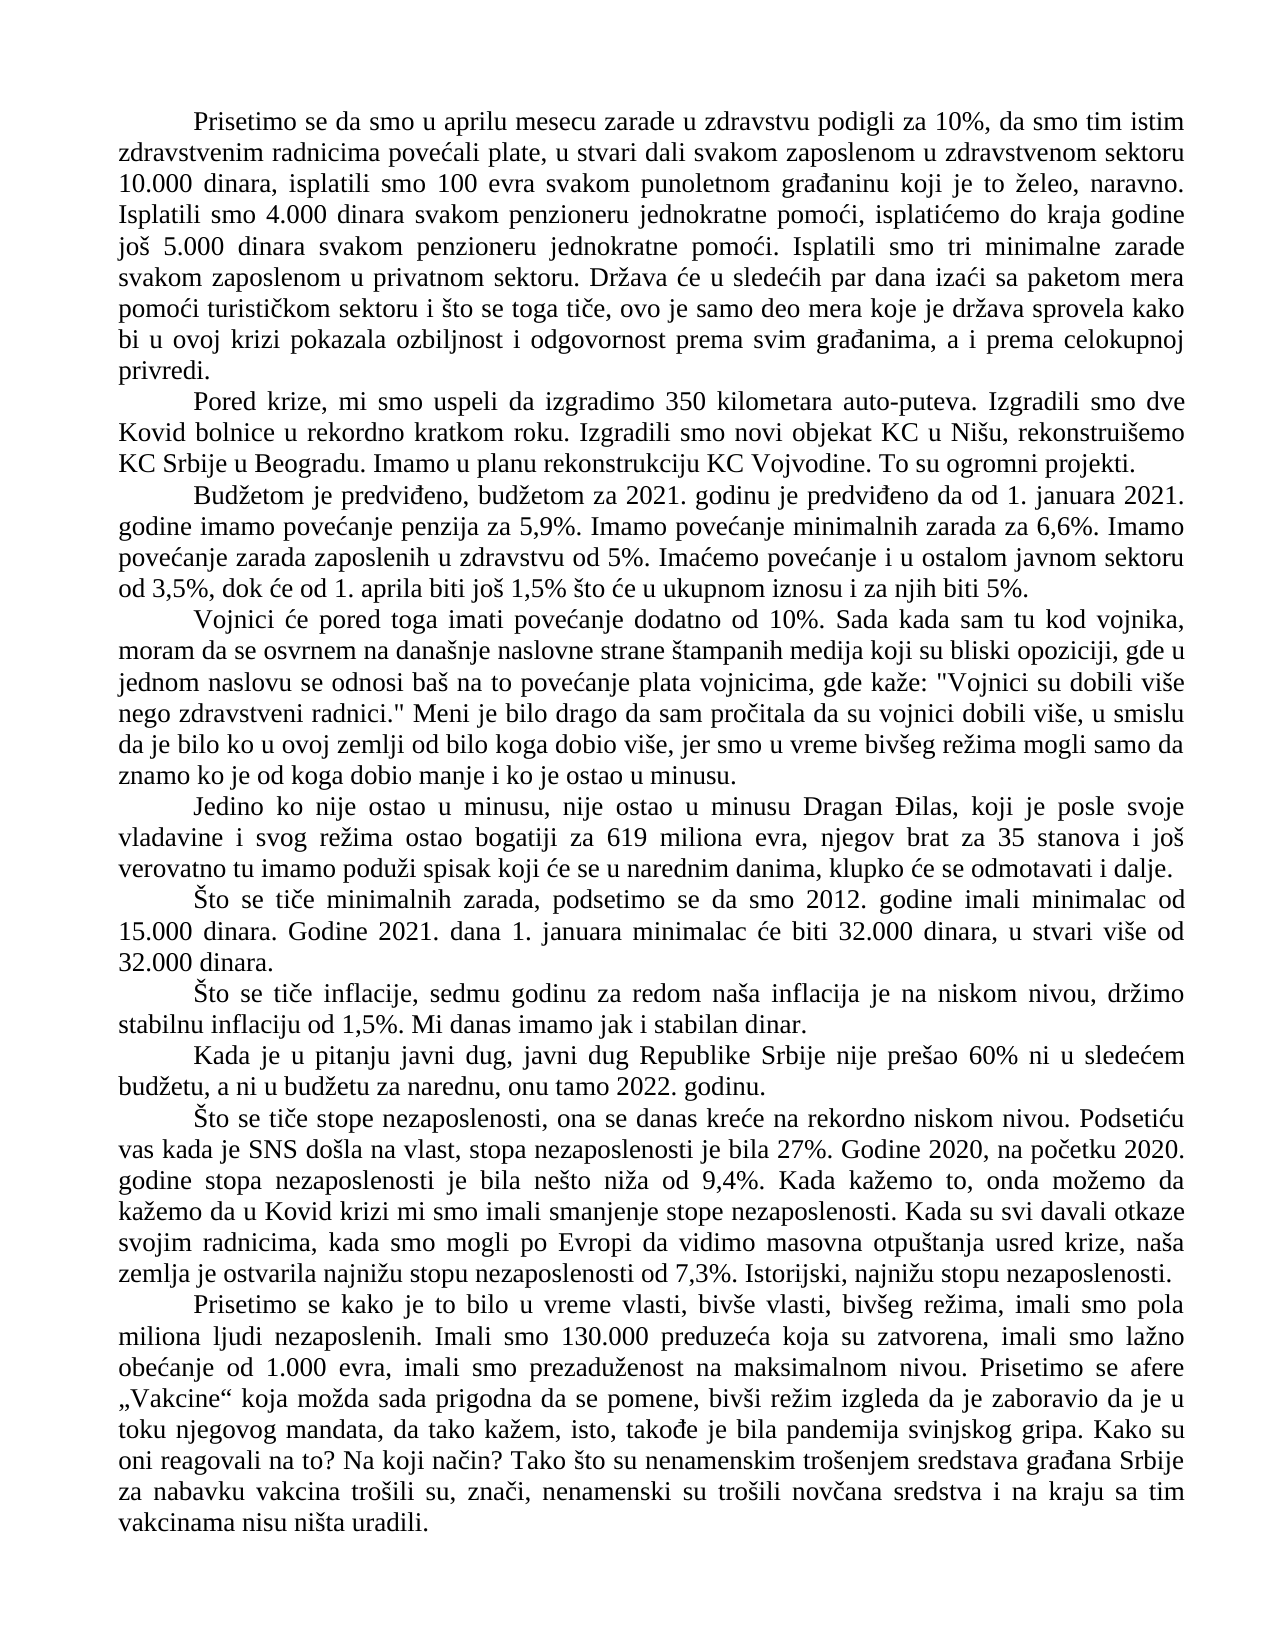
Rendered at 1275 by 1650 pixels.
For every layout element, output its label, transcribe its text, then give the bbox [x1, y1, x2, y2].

text Budžetom je predviđeno, budžetom za 2021. godinu je predviđeno da od 1. januara 2021. godine imamo povećanje penzija za 5,9%. Imamo povećanje minimalnih zarada za 6,6%. Imamo povećanje zarada zaposlenih u zdravstvu od 5%. Imaćemo povećanje i u ostalom javnom sektoru od 3,5%, dok će od 1. aprila biti još 1,5% što će u ukupnom iznosu i za njih biti 5%. [118, 479, 1186, 603]
text Vojnici će pored toga imati povećanje dodatno od 10%. Sada kada sam tu kod vojnika, moram da se osvrnem na današnje naslovne strane štampanih medija koji su bliski opoziciji, gde u jednom naslovu se odnosi baš na to povećanje plata vojnicima, gde kaže: "Vojnici su dobili više nego zdravstveni radnici." Meni je bilo drago da sam pročitala da su vojnici dobili više, u smislu da je bilo ko u ovoj zemlji od bilo koga dobio više, jer smo u vreme bivšeg režima mogli samo da znamo ko je od koga dobio manje i ko je ostao u minusu. [118, 603, 1186, 790]
text Prisetimo se kako je to bilo u vreme vlasti, bivše vlasti, bivšeg režima, imali smo pola miliona ljudi nezaposlenih. Imali smo 130.000 preduzeća koja su zatvorena, imali smo lažno obećanje od 1.000 evra, imali smo prezaduženost na maksimalnom nivou. Prisetimo se afere „Vakcine“ koja možda sada prigodna da se pomene, bivši režim izgleda da je zaboravio da je u toku njegovog mandata, da tako kažem, isto, takođe je bila pandemija svinjskog gripa. Kako su oni reagovali na to? Na koji način? Tako što su nenamenskim trošenjem sredstava građana Srbije za nabavku vakcina trošili su, znači, nenamenski su trošili novčana sredstva i na kraju sa tim vakcinama nisu ništa uradili. [118, 1288, 1186, 1538]
text Kada je u pitanju javni dug, javni dug Republike Srbije nije prešao 60% ni u sledećem budžetu, a ni u budžetu za narednu, onu tamo 2022. godinu. [118, 1039, 1186, 1102]
text Pored krize, mi smo uspeli da izgradimo 350 kilometara auto-puteva. Izgradili smo dve Kovid bolnice u rekordno kratkom roku. Izgradili smo novi objekat KC u Nišu, rekonstruišemo KC Srbije u Beogradu. Imamo u planu rekonstrukciju KC Vojvodine. To su ogromni projekti. [118, 385, 1186, 479]
text Prisetimo se da smo u aprilu mesecu zarade u zdravstvu podigli za 10%, da smo tim istim zdravstvenim radnicima povećali plate, u stvari dali svakom zaposlenom u zdravstvenom sektoru 10.000 dinara, isplatili smo 100 evra svakom punoletnom građaninu koji je to želeo, naravno. Isplatili smo 4.000 dinara svakom penzioneru jednokratne pomoći, isplatićemo do kraja godine još 5.000 dinara svakom penzioneru jednokratne pomoći. Isplatili smo tri minimalne zarade svakom zaposlenom u privatnom sektoru. Država će u sledećih par dana izaći sa paketom mera pomoći turističkom sektoru i što se toga tiče, ovo je samo deo mera koje je država sprovela kako bi u ovoj krizi pokazala ozbiljnost i odgovornost prema svim građanima, a i prema celokupnoj privredi. [118, 105, 1186, 385]
text Što se tiče stope nezaposlenosti, ona se danas kreće na rekordno niskom nivou. Podsetiću vas kada je SNS došla na vlast, stopa nezaposlenosti je bila 27%. Godine 2020, na početku 2020. godine stopa nezaposlenosti je bila nešto niža od 9,4%. Kada kažemo to, onda možemo da kažemo da u Kovid krizi mi smo imali smanjenje stope nezaposlenosti. Kada su svi davali otkaze svojim radnicima, kada smo mogli po Evropi da vidimo masovna otpuštanja usred krize, naša zemlja je ostvarila najnižu stopu nezaposlenosti od 7,3%. Istorijski, najnižu stopu nezaposlenosti. [118, 1102, 1186, 1288]
text Što se tiče minimalnih zarada, podsetimo se da smo 2012. godine imali minimalac od 15.000 dinara. Godine 2021. dana 1. januara minimalac će biti 32.000 dinara, u stvari više od 32.000 dinara. [118, 884, 1186, 977]
text Što se tiče inflacije, sedmu godinu za redom naša inflacija je na niskom nivou, držimo stabilnu inflaciju od 1,5%. Mi danas imamo jak i stabilan dinar. [118, 977, 1186, 1039]
text Jedino ko nije ostao u minusu, nije ostao u minusu Dragan Đilas, koji je posle svoje vladavine i svog režima ostao bogatiji za 619 miliona evra, njegov brat za 35 stanova i još verovatno tu imamo poduži spisak koji će se u narednim danima, klupko će se odmotavati i dalje. [118, 790, 1186, 884]
